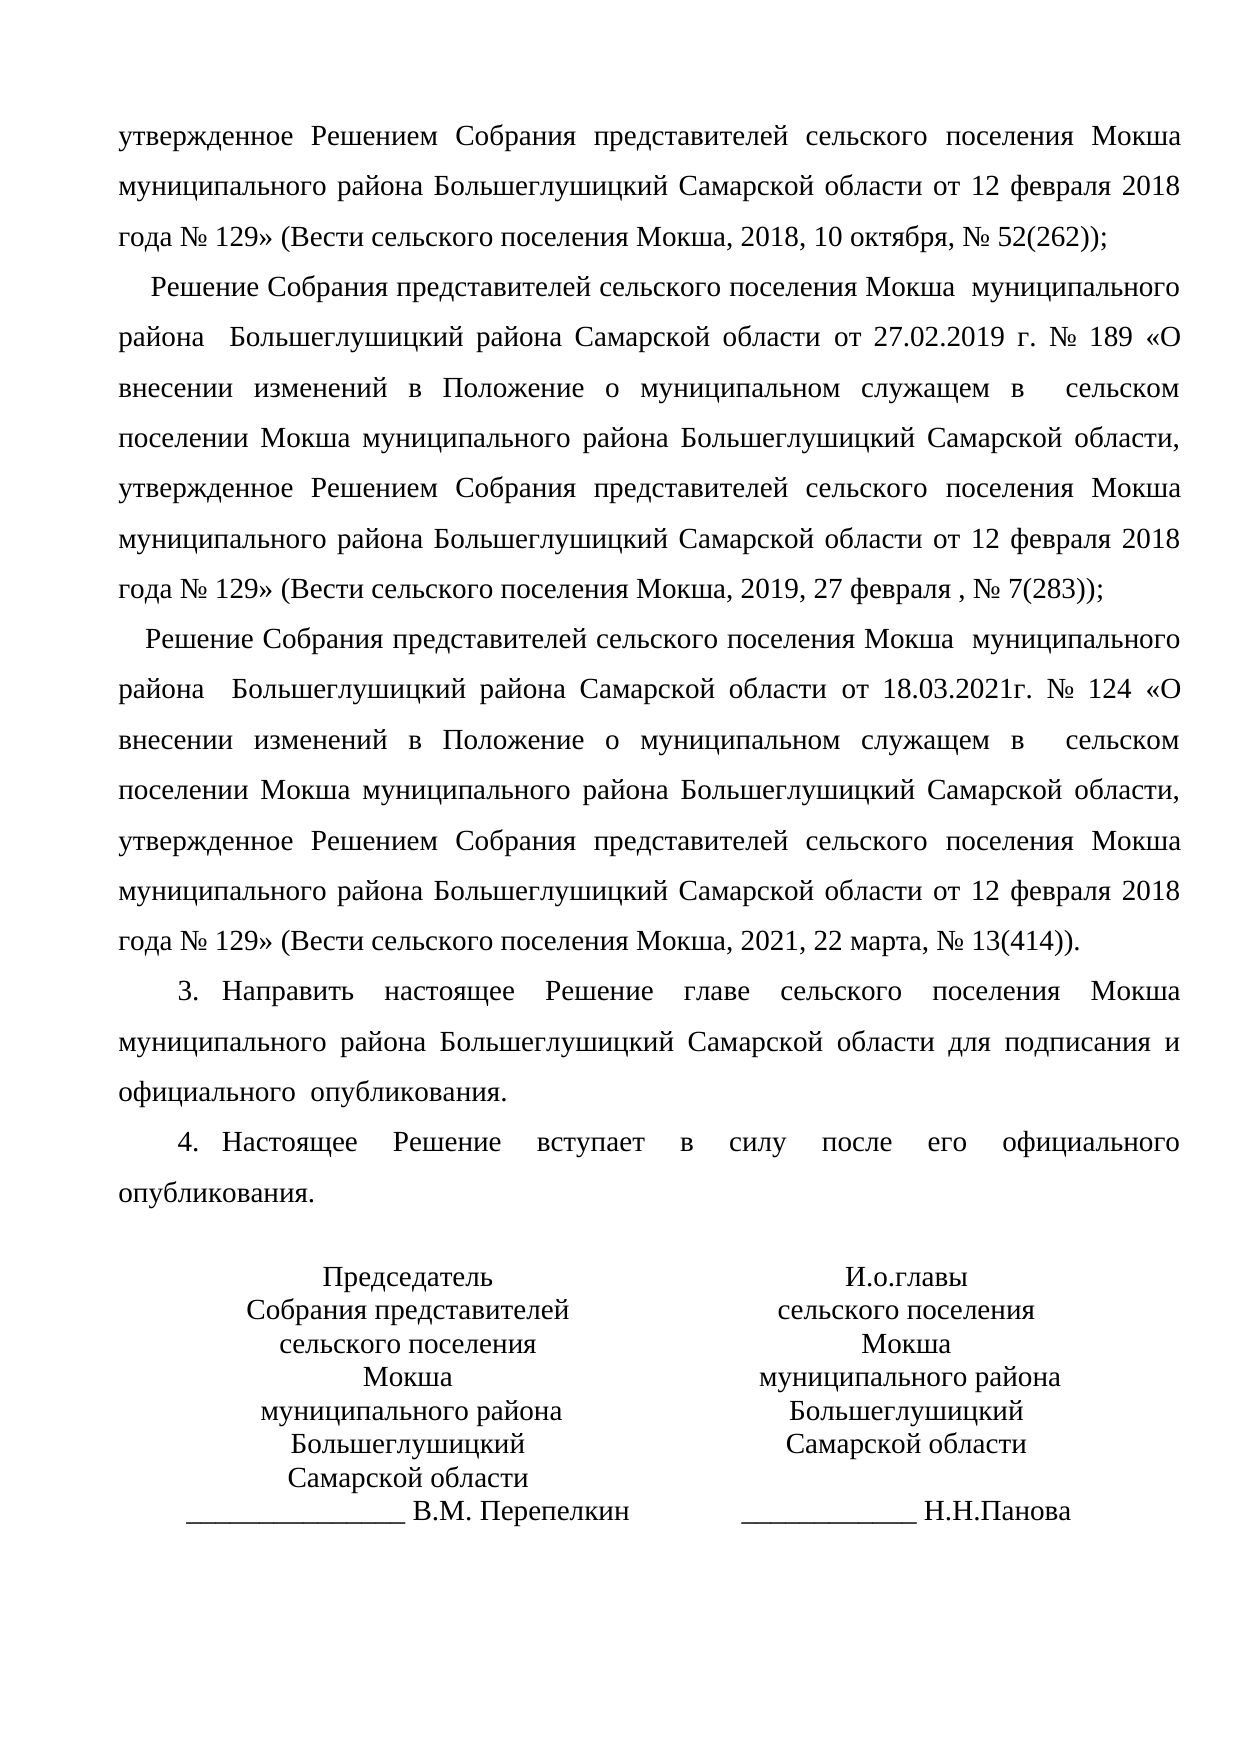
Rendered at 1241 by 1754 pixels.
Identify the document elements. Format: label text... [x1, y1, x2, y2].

table_header И.о.главы сельского поселения Мокша муниципального района Большеглушицкий Самарской области ____________ Н.Н.Панова [650, 1225, 1163, 1561]
list Направить настоящее Решение главе сельского поселения Мокша муниципального района Большеглушицкий Самарской области для подписания и официального опубликования. [118, 973, 1181, 1108]
text Решение Собрания представителей сельского поселения Мокша муниципального района Большеглушицкий района Самарской области от 27.02.2019 г. № 189 «О внесении изменений в Положение о муниципальном служащем в сельском поселении Мокша муниципального района Большеглушицкий Самарской области, утвержденное Решением Собрания представителей сельского поселения Мокша муниципального района Большеглушицкий Самарской области от 12 февраля 2018 года № 129» (Вести сельского поселения Мокша, 2019, 27 февраля , № 7(283)); [118, 269, 1181, 604]
text Решение Собрания представителей сельского поселения Мокша муниципального района Большеглушицкий района Самарской области от 18.03.2021г. № 124 «О внесении изменений в Положение о муниципальном служащем в сельском поселении Мокша муниципального района Большеглушицкий Самарской области, утвержденное Решением Собрания представителей сельского поселения Мокша муниципального района Большеглушицкий Самарской области от 12 февраля 2018 года № 129» (Вести сельского поселения Мокша, 2021, 22 марта, № 13(414)). [118, 621, 1181, 957]
table_header Председатель Собрания представителей сельского поселения Мокша муниципального района Большеглушицкий Самарской области _______________ В.М. Перепелкин [166, 1225, 649, 1561]
list Настоящее Решение вступает в силу после его официального опубликования. [118, 1124, 1181, 1208]
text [118, 118, 1181, 252]
